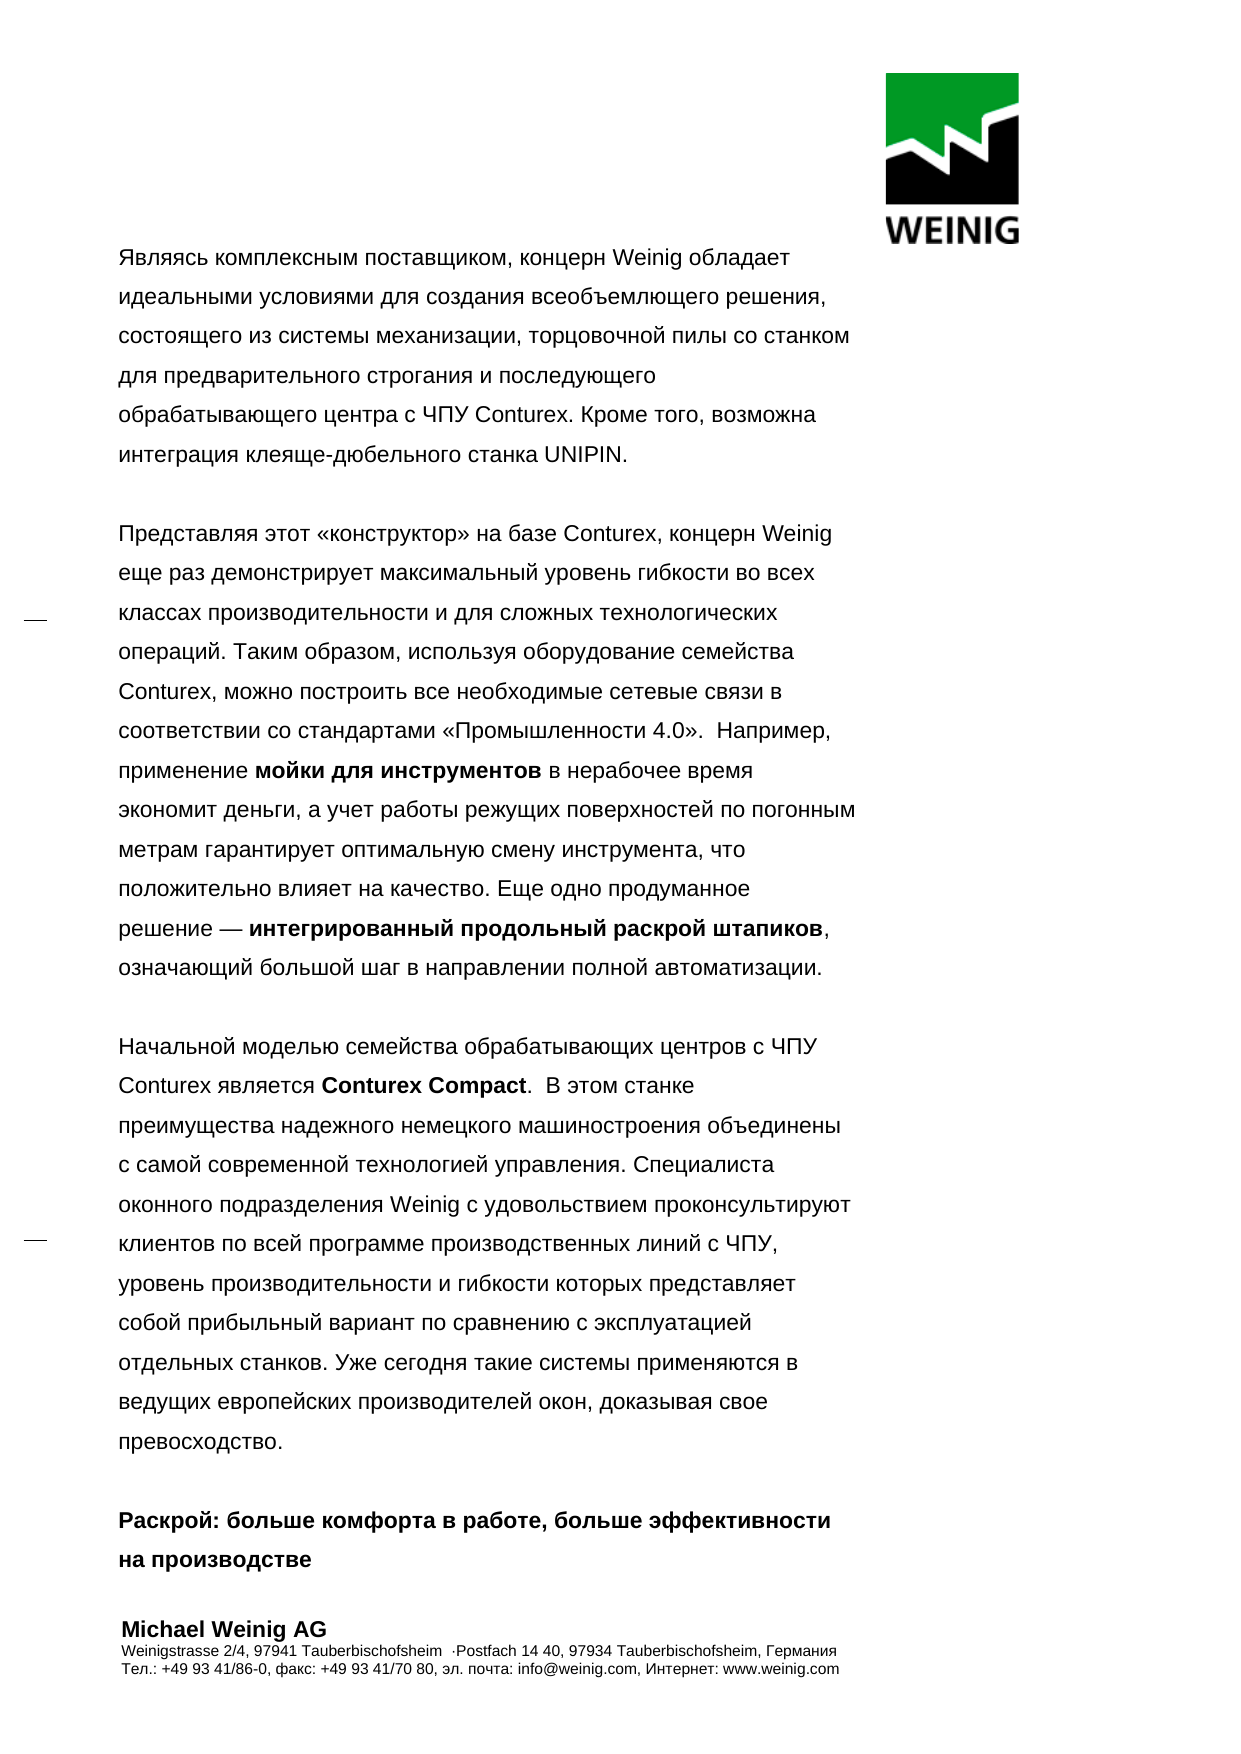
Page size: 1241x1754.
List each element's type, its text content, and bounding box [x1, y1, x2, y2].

text Начальной моделью семейства обрабатывающих центров с ЧПУ Conturex является Conturex Compact. В этом станке преимущества надежного немецкого машиностроения объединены с самой современной технологией управления. Специалиста оконного подразделения Weinig с удовольствием проконсультируют клиентов по всей программе производственных линий с ЧПУ, уровень производительности и гибкости которых представляет собой прибыльный вариант по сравнению с эксплуатацией отдельных станков. Уже сегодня такие системы применяются в ведущих европейских производителей окон, доказывая свое превосходство. [118, 1033, 856, 1454]
text Представляя этот «конструктор» на базе Conturex, концерн Weinig еще раз демонстрирует максимальный уровень гибкости во всех классах производительности и для сложных технологических операций. Таким образом, используя оборудование семейства Conturex, можно построить все необходимые сетевые связи в соответствии со стандартами «Промышленности 4.0». Например, применение мойки для инструментов в нерабочее время экономит деньги, а учет работы режущих поверхностей по погонным метрам гарантирует оптимальную смену инструмента, что положительно влияет на качество. Еще одно продуманное решение — интегрированный продольный раскрой штапиков, означающий большой шаг в направлении полной автоматизации. [118, 520, 856, 980]
picture [885, 73, 1019, 244]
text Раскрой: больше комфорта в работе, больше эффективности на производстве [118, 1507, 856, 1573]
